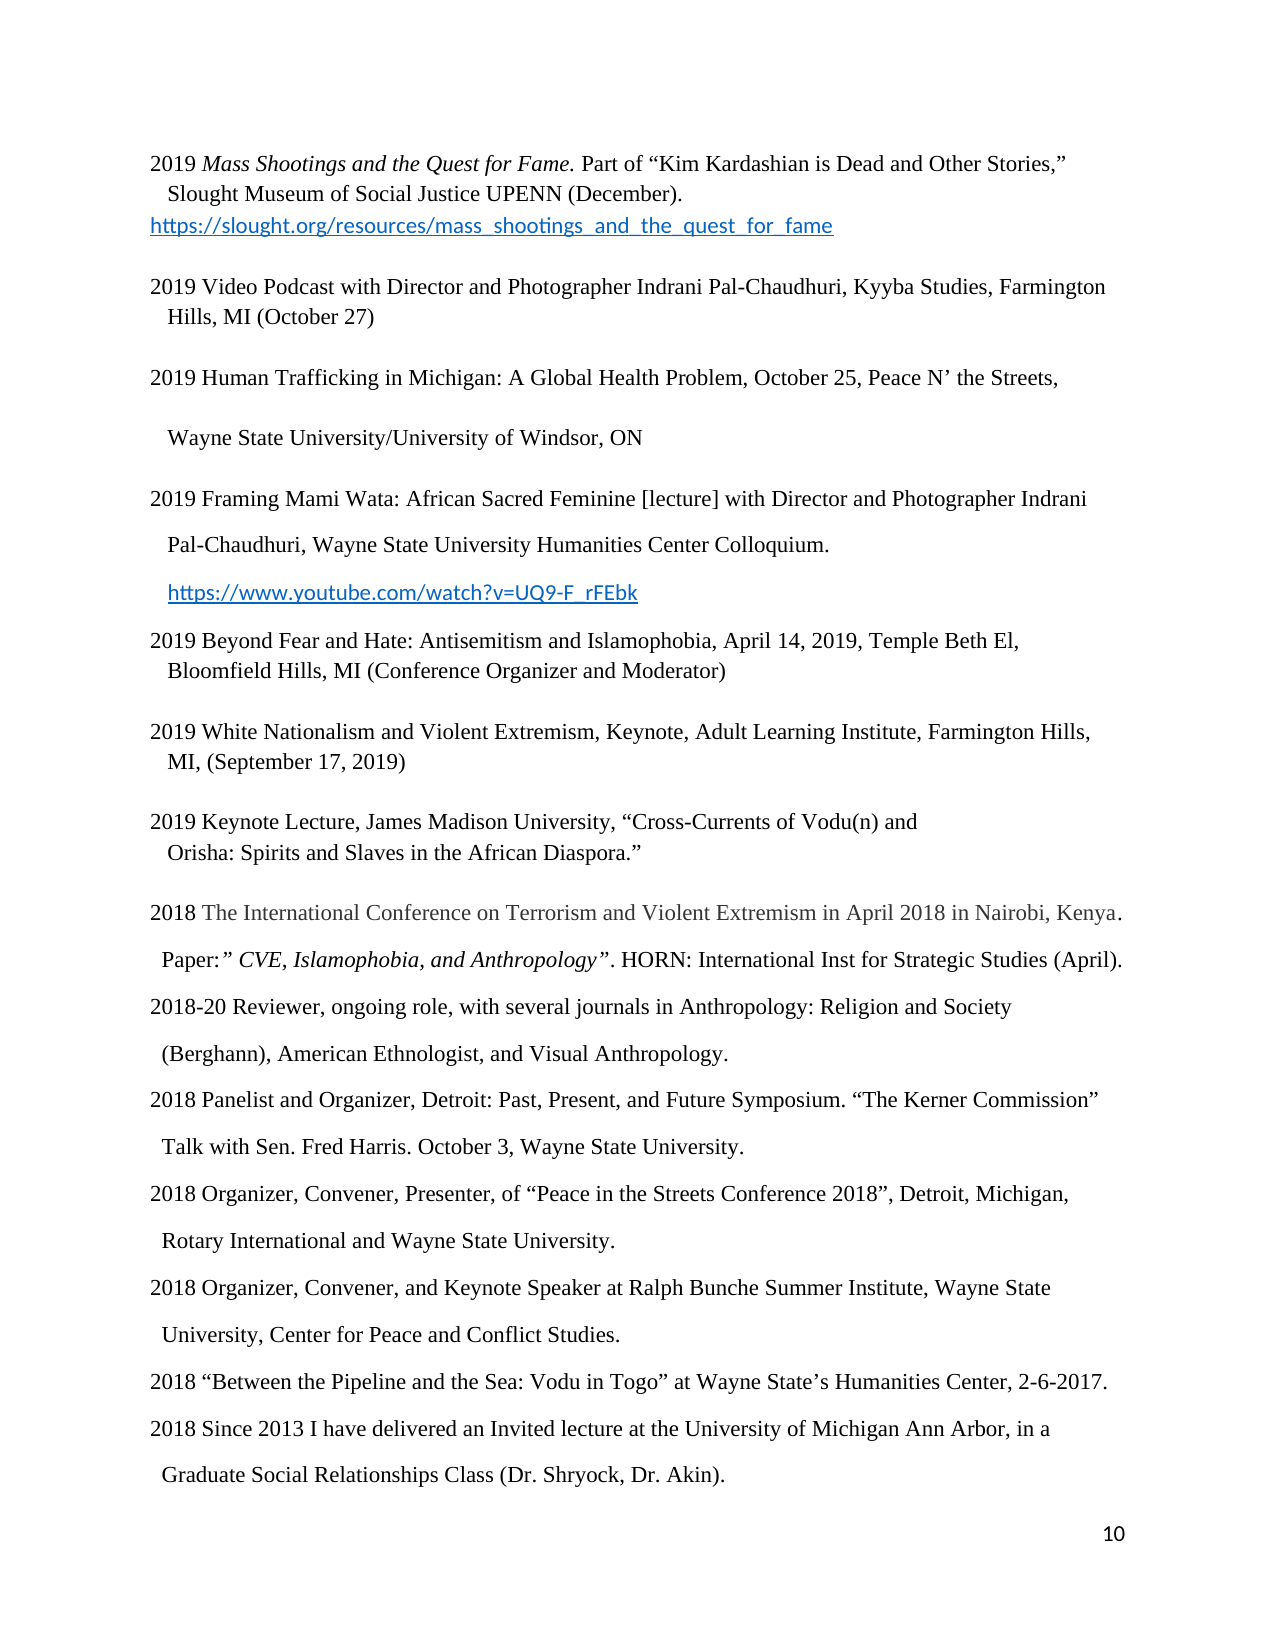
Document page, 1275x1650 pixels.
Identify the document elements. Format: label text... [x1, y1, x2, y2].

text 2018-20 Reviewer, ongoing role, with several journals in Anthropology: Religion and Society [150, 993, 1125, 1019]
text 2018 “Between the Pipeline and the Sea: Vodu in Togo” at Wayne State’s Humanities Center, 2-6-2017. [150, 1368, 1125, 1394]
text Pal-Chaudhuri, Wayne State University Humanities Center Colloquium. [150, 531, 1125, 558]
text Rotary International and Wayne State University. [150, 1227, 1125, 1253]
text 2018 Since 2013 I have delivered an Invited lecture at the University of Michigan Ann Arbor, in a [150, 1415, 1125, 1441]
text (Berghann), American Ethnologist, and Visual Anthropology. [150, 1040, 1125, 1066]
text 2019 Keynote Lecture, James Madison University, “Cross-Currents of Vodu(n) and [150, 808, 1125, 835]
text Wayne State University/University of Windsor, ON [150, 424, 1125, 451]
text 2019 Human Trafficking in Michigan: A Global Health Problem, October 25, Peace N’ the Streets, [150, 364, 1125, 390]
text 2018 Panelist and Organizer, Detroit: Past, Present, and Future Symposium. “The Kerner Commission” [150, 1087, 1125, 1113]
text University, Center for Peace and Conflict Studies. [150, 1321, 1125, 1347]
text 2019 Framing Mami Wata: African Sacred Feminine [lecture] with Director and Photographer Indrani [150, 484, 1125, 511]
text Hills, MI (October 27) [150, 303, 1125, 330]
text 2019 White Nationalism and Violent Extremism, Keynote, Adult Learning Institute, Farmington Hills, [150, 718, 1125, 744]
text Graduate Social Relationships Class (Dr. Shryock, Dr. Akin). [150, 1462, 1125, 1488]
text Bloomfield Hills, MI (Conference Organizer and Moderator) [150, 657, 1125, 684]
text 2019 Beyond Fear and Hate: Antisemitism and Islamophobia, April 14, 2019, Temple Beth El, [150, 627, 1125, 653]
text 2018 Organizer, Convener, and Keynote Speaker at Ralph Bunche Summer Institute, Wayne State [150, 1274, 1125, 1300]
text 2019 Video Podcast with Director and Photographer Indrani Pal-Chaudhuri, Kyyba Studies, Farmington [150, 273, 1125, 299]
text Talk with Sen. Fred Harris. October 3, Wayne State University. [150, 1133, 1125, 1160]
text 2018 Organizer, Convener, Presenter, of “Peace in the Streets Conference 2018”, Detroit, Michigan, [150, 1180, 1125, 1207]
text https://www.youtube.com/watch?v=UQ9-F_rFEbk [150, 578, 1125, 606]
text Orisha: Spirits and Slaves in the African Diaspora.” [150, 839, 1125, 865]
text MI, (September 17, 2019) [150, 748, 1125, 774]
text Slought Museum of Social Justice UPENN (December). https://slought.org/resources/mass_shootings_and_the_quest_for_fame [150, 180, 1125, 239]
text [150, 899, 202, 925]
text 2019 Mass Shootings and the Quest for Fame. Part of “Kim Kardashian is Dead and Other Stories,” [150, 150, 1125, 176]
text Paper:” CVE, Islamophobia, and Anthropology”. HORN: International Inst for Strategic Studies (April). [150, 946, 1125, 972]
